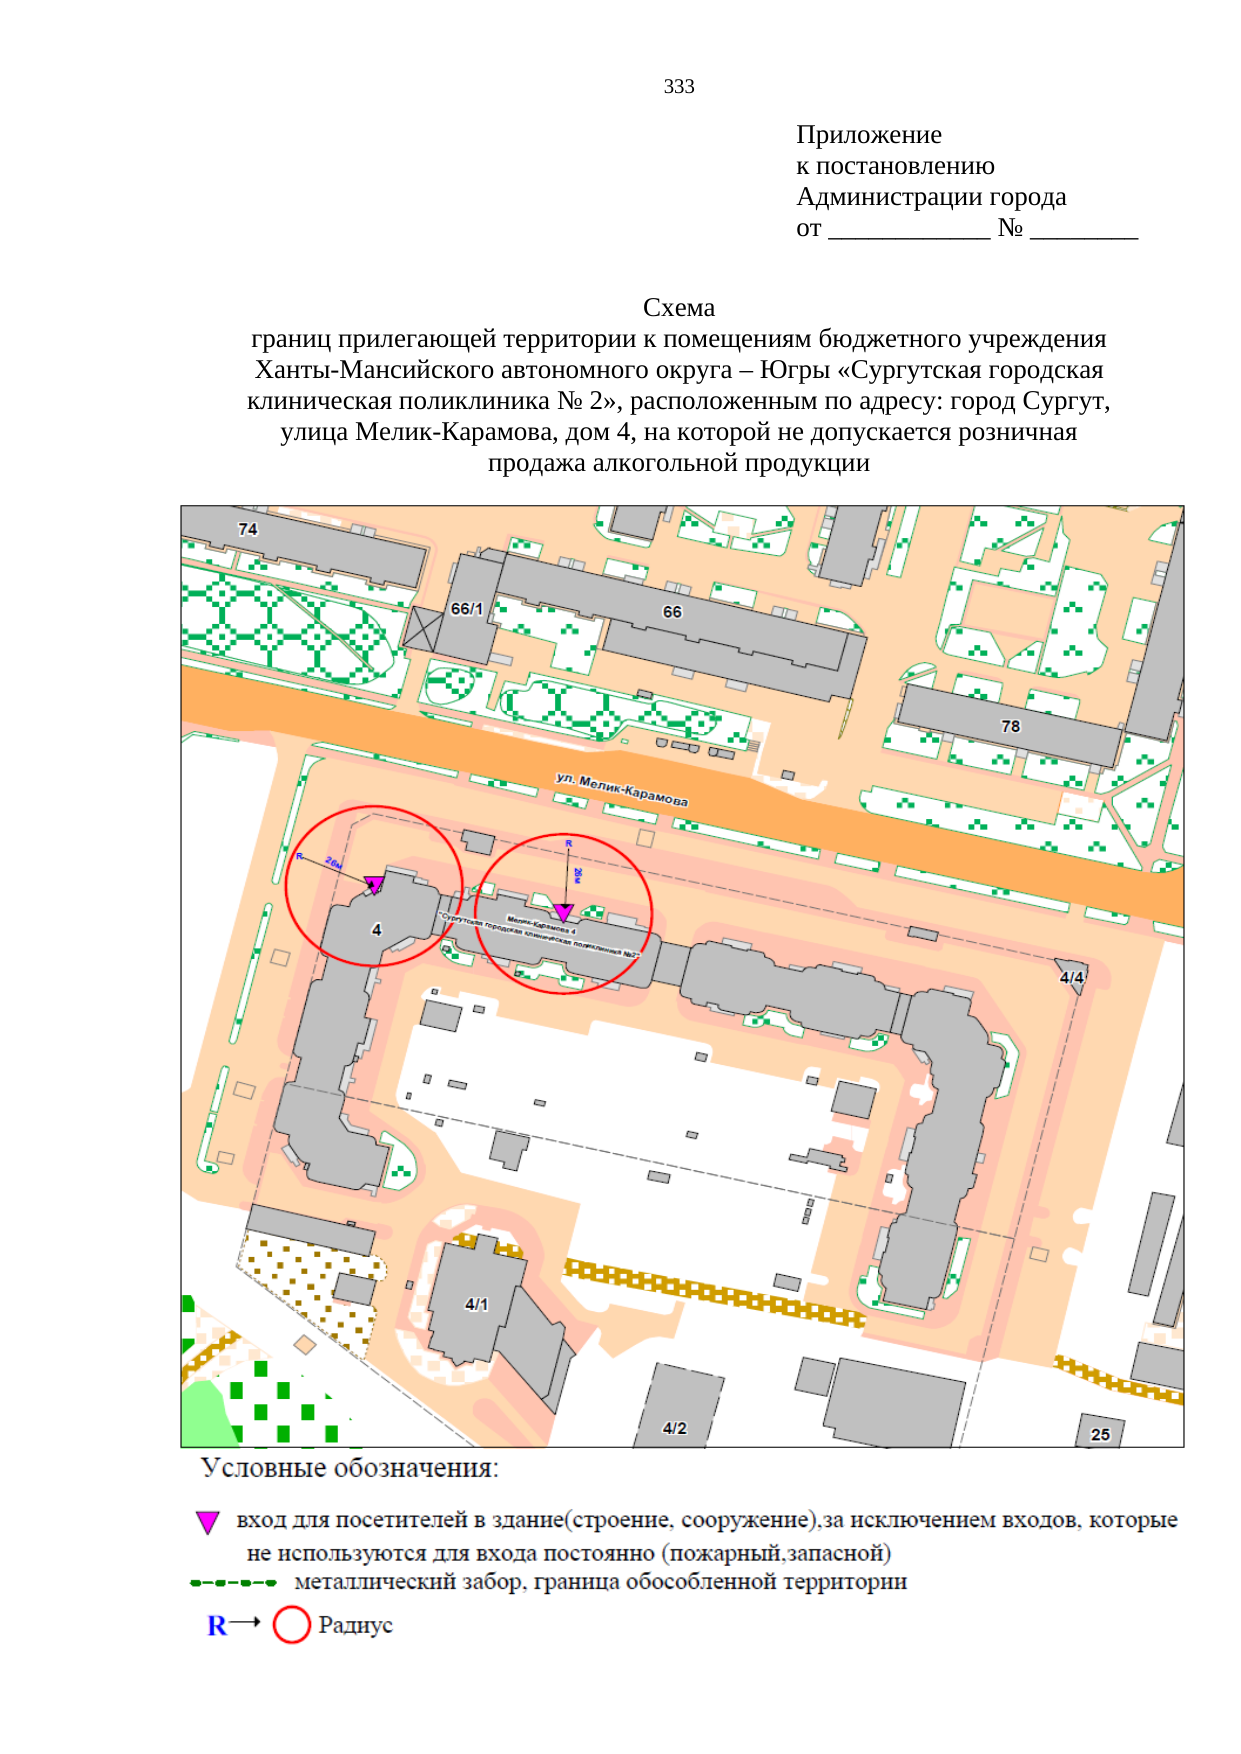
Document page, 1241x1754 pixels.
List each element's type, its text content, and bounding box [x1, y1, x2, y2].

text Схема [177, 291, 1181, 322]
picture [177, 501, 1187, 1651]
text клиническая поликлиника № 2», расположенным по адресу: город Сургут, [177, 384, 1181, 415]
text Ханты-Мансийского автономного округа – Югры «Сургутская городская [177, 353, 1181, 384]
text Приложение [796, 118, 1181, 149]
text от ____________ № ________ [796, 212, 1181, 243]
text продажа алкогольной продукции [177, 447, 1181, 478]
text Администрации города [796, 180, 1181, 212]
text границ прилегающей территории к помещениям бюджетного учреждения [177, 322, 1181, 353]
text улица Мелик-Карамова, дом 4, на которой не допускается розничная [177, 415, 1181, 447]
text к постановлению [796, 149, 1181, 180]
